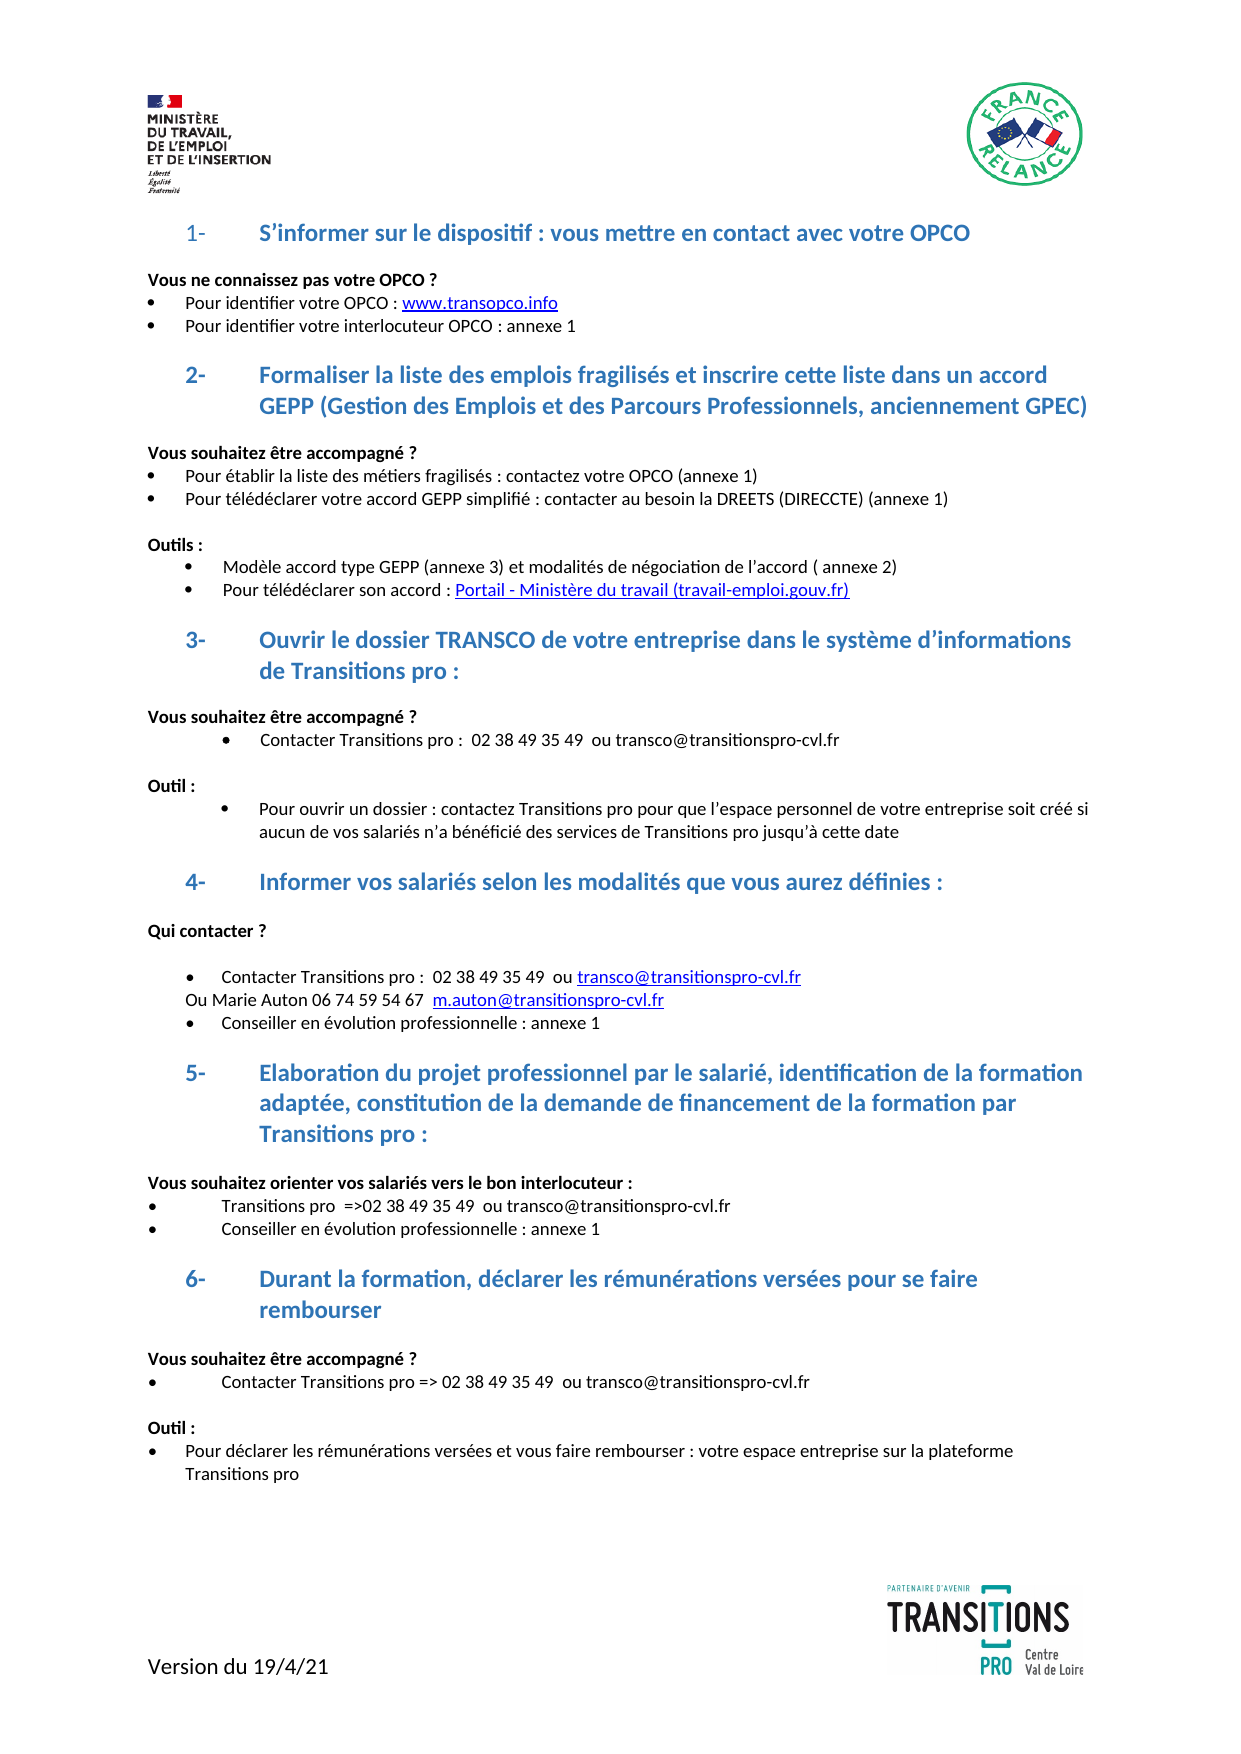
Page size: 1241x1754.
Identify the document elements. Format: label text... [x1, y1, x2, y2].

list S’informer sur le dispositif : vous mettre en contact avec votre OPCO [185, 217, 1093, 248]
list Pour identifier votre interlocuteur OPCO : annexe 1 [148, 314, 1093, 337]
text • Transitions pro =>02 38 49 35 49 ou transco@transitionspro-cvl.fr [148, 1194, 1093, 1217]
list Contacter Transitions pro : 02 38 49 35 49 ou transco@transitionspro-cvl.fr [223, 729, 1093, 752]
text • Conseiller en évolution professionnelle : annexe 1 [185, 1011, 1093, 1034]
text Vous souhaitez être accompagné ? [148, 441, 1093, 464]
list Elaboration du projet professionnel par le salarié, identification de la formation adaptée, constitution de la demande de financement de la formation par Transitions pro : [185, 1057, 1093, 1149]
list Formaliser la liste des emplois fragilisés et inscrire cette liste dans un accord GEPP (Gestion des Emplois et des Parcours Professionnels, anciennement GPEC) [185, 360, 1093, 421]
list Ou Marie Auton 06 74 59 54 67 m.auton@transitionspro-cvl.fr [185, 988, 1093, 1011]
list Pour télédéclarer votre accord GEPP simplifié : contacter au besoin la DREETS (DIRECCTE) (annexe 1) [148, 487, 1093, 510]
text Qui contacter ? [148, 919, 1093, 942]
text • Pour déclarer les rémunérations versées et vous faire rembourser : votre espace entreprise sur la plateforme Transitions pro [148, 1439, 1093, 1485]
list Durant la formation, déclarer les rémunérations versées pour se faire rembourser [185, 1263, 1093, 1324]
list Pour télédéclarer son accord : Portail - Ministère du travail (travail-emploi.gouv.fr) [185, 578, 1093, 601]
text Outil : [148, 1416, 1093, 1439]
text Outils : [148, 533, 1093, 556]
list Pour ouvrir un dossier : contactez Transitions pro pour que l’espace personnel de votre entreprise soit créé si aucun de vos salariés n’a bénéficié des services de Transitions pro jusqu’à cette date [221, 797, 1093, 843]
list Pour identifier votre OPCO : www.transopco.info [148, 291, 1093, 314]
text • Conseiller en évolution professionnelle : annexe 1 [148, 1217, 1093, 1240]
list Pour établir la liste des métiers fragilisés : contactez votre OPCO (annexe 1) [148, 464, 1093, 487]
text Vous souhaitez orienter vos salariés vers le bon interlocuteur : [148, 1172, 1093, 1194]
text Vous souhaitez être accompagné ? [148, 706, 1093, 729]
list • Contacter Transitions pro : 02 38 49 35 49 ou transco@transitionspro-cvl.fr [185, 965, 1093, 988]
text • Contacter Transitions pro => 02 38 49 35 49 ou transco@transitionspro-cvl.fr [148, 1370, 1093, 1393]
list Modèle accord type GEPP (annexe 3) et modalités de négociation de l’accord ( annexe 2) [185, 556, 1093, 578]
list Informer vos salariés selon les modalités que vous aurez définies : [185, 866, 1093, 897]
text Outil : [148, 774, 1093, 797]
picture [887, 1585, 1084, 1675]
text Vous ne connaissez pas votre OPCO ? [148, 268, 1093, 291]
text Vous souhaitez être accompagné ? [148, 1347, 1093, 1370]
list Ouvrir le dossier TRANSCO de votre entreprise dans le système d’informations de Transitions pro : [185, 624, 1093, 685]
